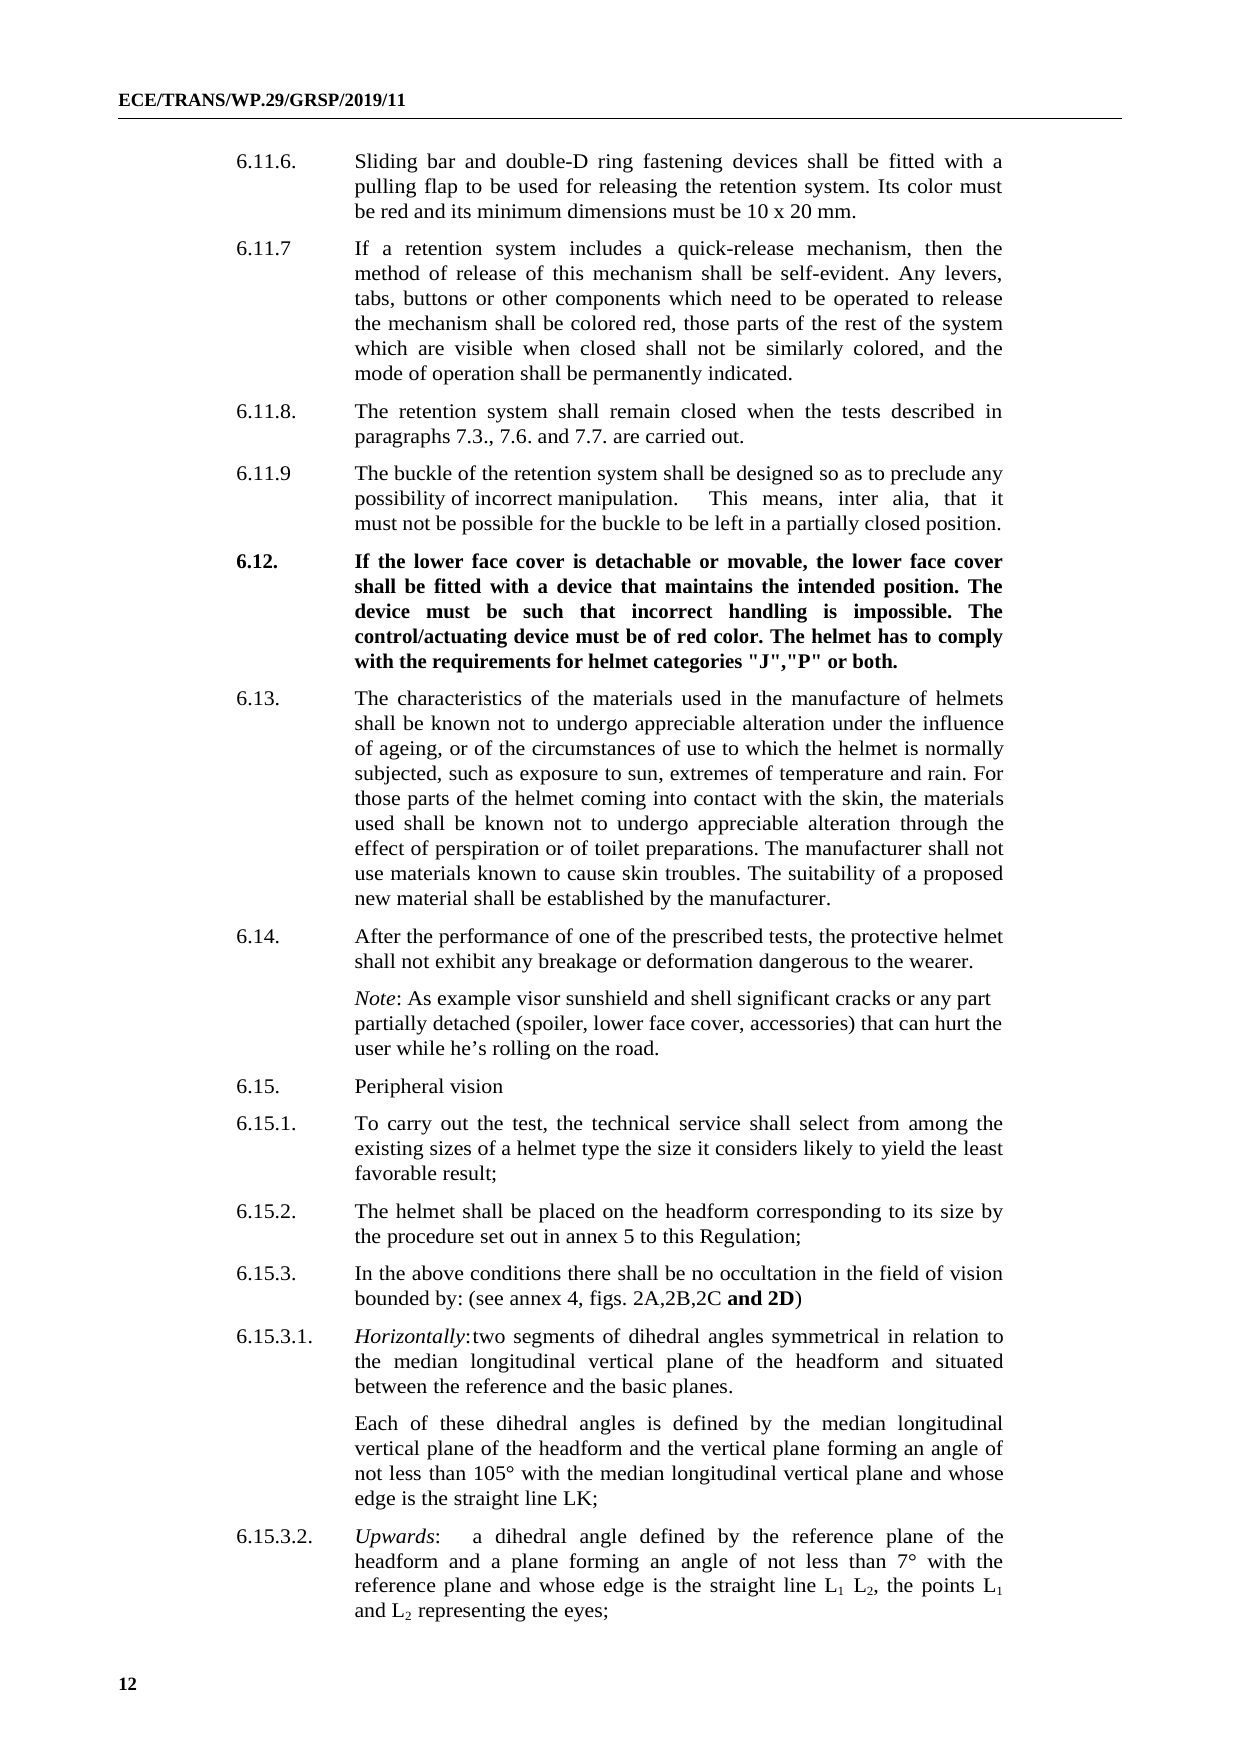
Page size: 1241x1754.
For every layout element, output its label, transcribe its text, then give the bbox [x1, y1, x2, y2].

text Note: As example visor sunshield and shell significant cracks or any part partially detached (spoiler, lower face cover, accessories) that can hurt the user while he’s rolling on the road. [354, 985, 1004, 1060]
text 6.15.1. To carry out the test, the technical service shall select from among the existing sizes of a helmet type the size it considers likely to yield the least favorable result; [236, 1110, 1004, 1185]
text 6.13. The characteristics of the materials used in the manufacture of helmets shall be known not to undergo appreciable alteration under the influence of ageing, or of the circumstances of use to which the helmet is normally subjected, such as exposure to sun, extremes of temperature and rain. For those parts of the helmet coming into contact with the skin, the materials used shall be known not to undergo appreciable alteration through the effect of perspiration or of toilet preparations. The manufacturer shall not use materials known to cause skin troubles. The suitability of a proposed new material shall be established by the manufacturer. [236, 685, 1004, 910]
text 6.15.2. The helmet shall be placed on the headform corresponding to its size by the procedure set out in annex 5 to this Regulation; [236, 1198, 1004, 1248]
text 6.11.7 If a retention system includes a quick-release mechanism, then the method of release of this mechanism shall be self-evident. Any levers, tabs, buttons or other components which need to be operated to release the mechanism shall be colored red, those parts of the rest of the system which are visible when closed shall not be similarly colored, and the mode of operation shall be permanently indicated. [236, 235, 1004, 385]
text 6.11.6. Sliding bar and double-D ring fastening devices shall be fitted with a pulling flap to be used for releasing the retention system. Its color must be red and its minimum dimensions must be 10 x 20 mm. [236, 148, 1004, 223]
text 6.15.3. In the above conditions there shall be no occultation in the field of vision bounded by: (see annex 4, figs. 2A,2B,2C and 2D) [236, 1260, 1004, 1310]
text 6.14. After the performance of one of the prescribed tests, the protective helmet shall not exhibit any breakage or deformation dangerous to the wearer. [236, 923, 1004, 973]
text Each of these dihedral angles is defined by the median longitudinal vertical plane of the headform and the vertical plane forming an angle of not less than 105° with the median longitudinal vertical plane and whose edge is the straight line LK; [354, 1410, 1004, 1510]
text 6.15.3.1. Horizontally: two segments of dihedral angles symmetrical in relation to the median longitudinal vertical plane of the headform and situated between the reference and the basic planes. [236, 1323, 1004, 1398]
text 6.15. Peripheral vision [236, 1073, 1004, 1098]
text 6.11.9 The buckle of the retention system shall be designed so as to preclude any possibility of incorrect manipulation. This means, inter alia, that it must not be possible for the buckle to be left in a partially closed position. [236, 460, 1004, 535]
text 6.11.8. The retention system shall remain closed when the tests described in paragraphs 7.3., 7.6. and 7.7. are carried out. [236, 398, 1004, 448]
text 6.15.3.2. Upwards: a dihedral angle defined by the reference plane of the headform and a plane forming an angle of not less than 7° with the reference plane and whose edge is the straight line L1 L2, the points L1 and L2 representing the eyes; [236, 1523, 1004, 1623]
text 6.12. If the lower face cover is detachable or movable, the lower face cover shall be fitted with a device that maintains the intended position. The device must be such that incorrect handling is impossible. The control/actuating device must be of red color. The helmet has to comply with the requirements for helmet categories "J","P" or both. [236, 548, 1004, 673]
